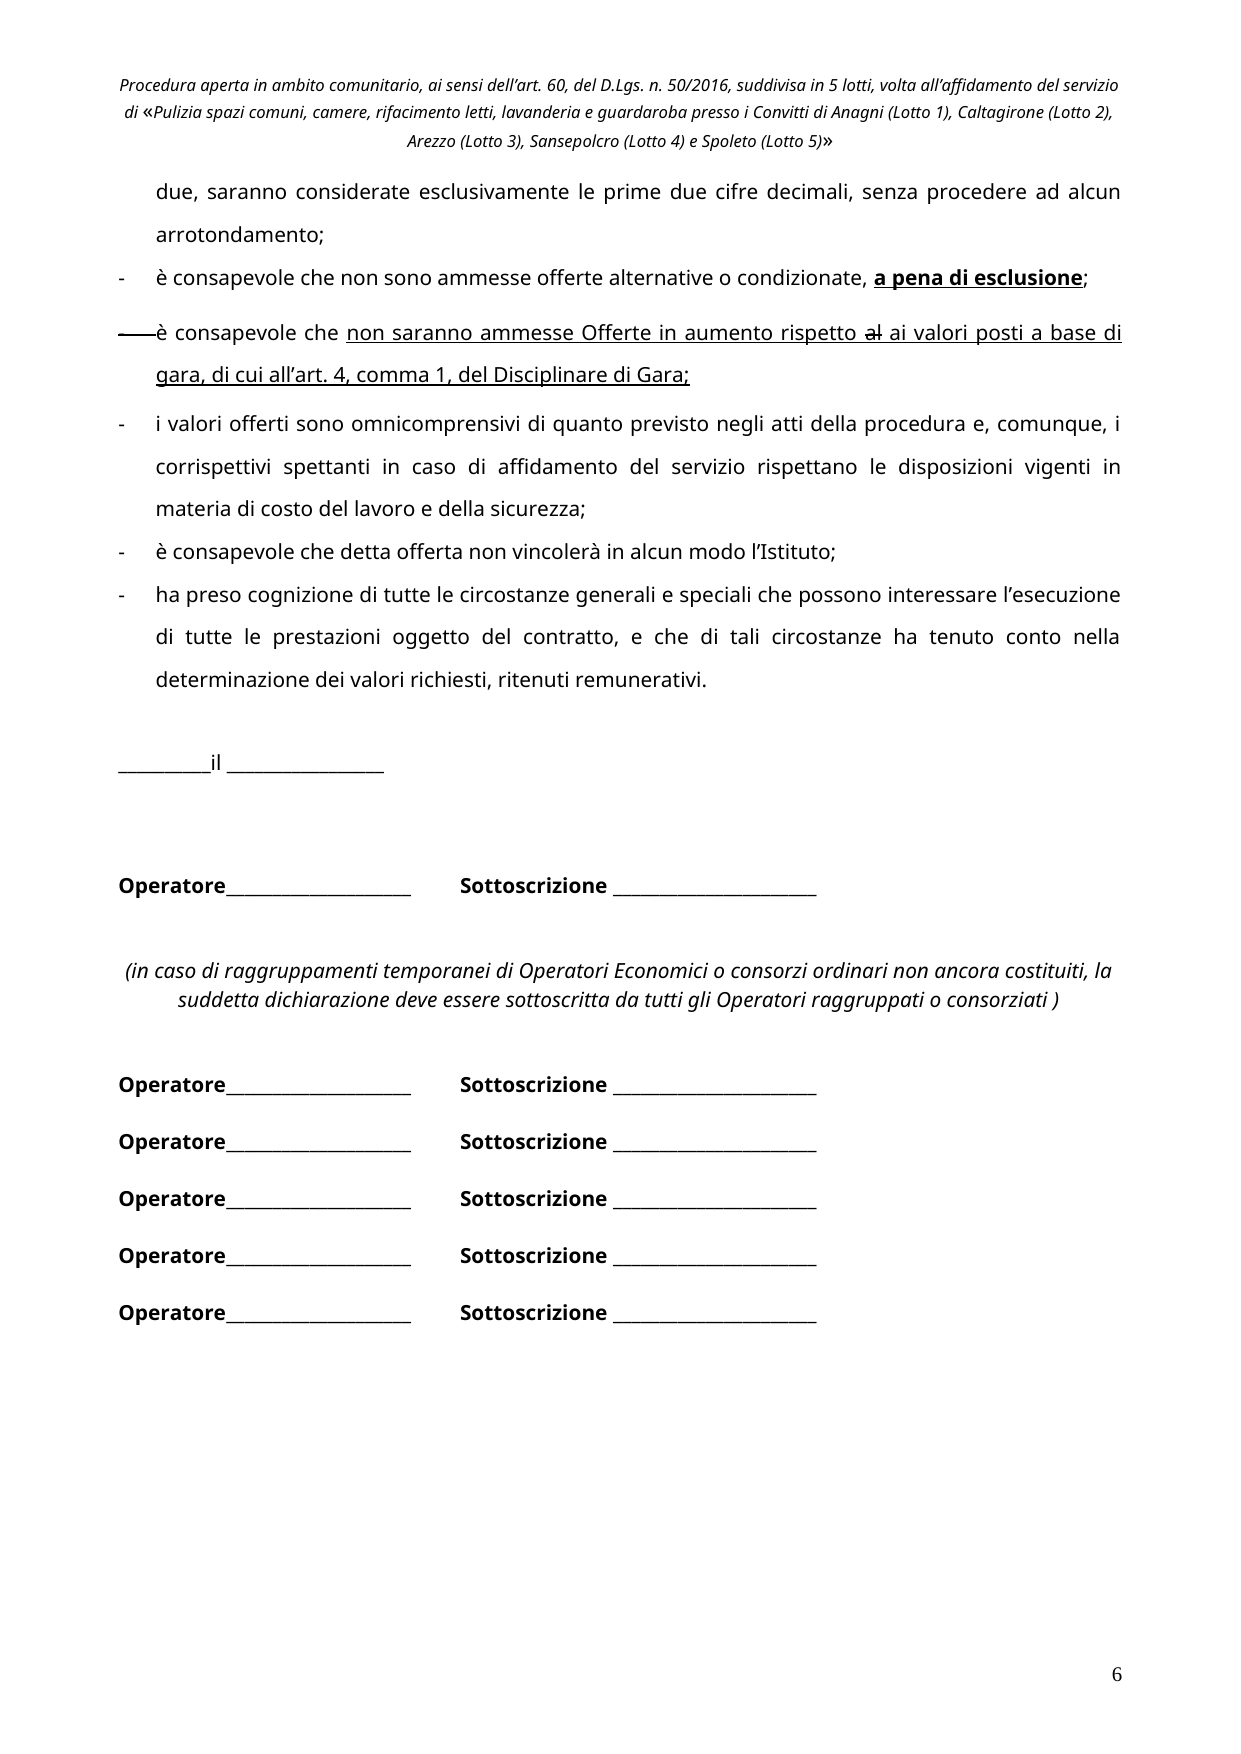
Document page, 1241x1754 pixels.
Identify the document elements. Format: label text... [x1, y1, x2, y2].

text __________il _________________ [118, 748, 1122, 777]
text Operatore____________________ Sottoscrizione ______________________ [118, 871, 1122, 900]
list è consapevole che detta offerta non vincolerà in alcun modo l’Istituto; [118, 537, 1122, 566]
text Operatore____________________ Sottoscrizione ______________________ [118, 1070, 1122, 1099]
text Operatore____________________ Sottoscrizione ______________________ [118, 1127, 1122, 1156]
text (in caso di raggruppamenti temporanei di Operatori Economici o consorzi ordinari non ancora costituiti, la suddetta dichiarazione deve essere sottoscritta da tutti gli Operatori raggruppati o consorziati ) [118, 957, 1122, 1013]
text Operatore____________________ Sottoscrizione ______________________ [118, 1184, 1122, 1212]
list è consapevole che non sono ammesse offerte alternative o condizionate, a pena di esclusione; [118, 263, 1122, 291]
list è consapevole che non saranno ammesse Offerte in aumento rispetto al ai valori posti a base di gara, di cui all’art. 4, comma 1, del Disciplinare di Gara; [118, 318, 1122, 389]
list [118, 177, 1122, 248]
text Operatore____________________ Sottoscrizione ______________________ [118, 1241, 1122, 1269]
list ha preso cognizione di tutte le circostanze generali e speciali che possono interessare l’esecuzione di tutte le prestazioni oggetto del contratto, e che di tali circostanze ha tenuto conto nella determinazione dei valori richiesti, ritenuti remunerativi. [118, 580, 1122, 693]
text Operatore____________________ Sottoscrizione ______________________ [118, 1298, 1122, 1326]
list i valori offerti sono omnicomprensivi di quanto previsto negli atti della procedura e, comunque, i corrispettivi spettanti in caso di affidamento del servizio rispettano le disposizioni vigenti in materia di costo del lavoro e della sicurezza; [118, 409, 1122, 523]
